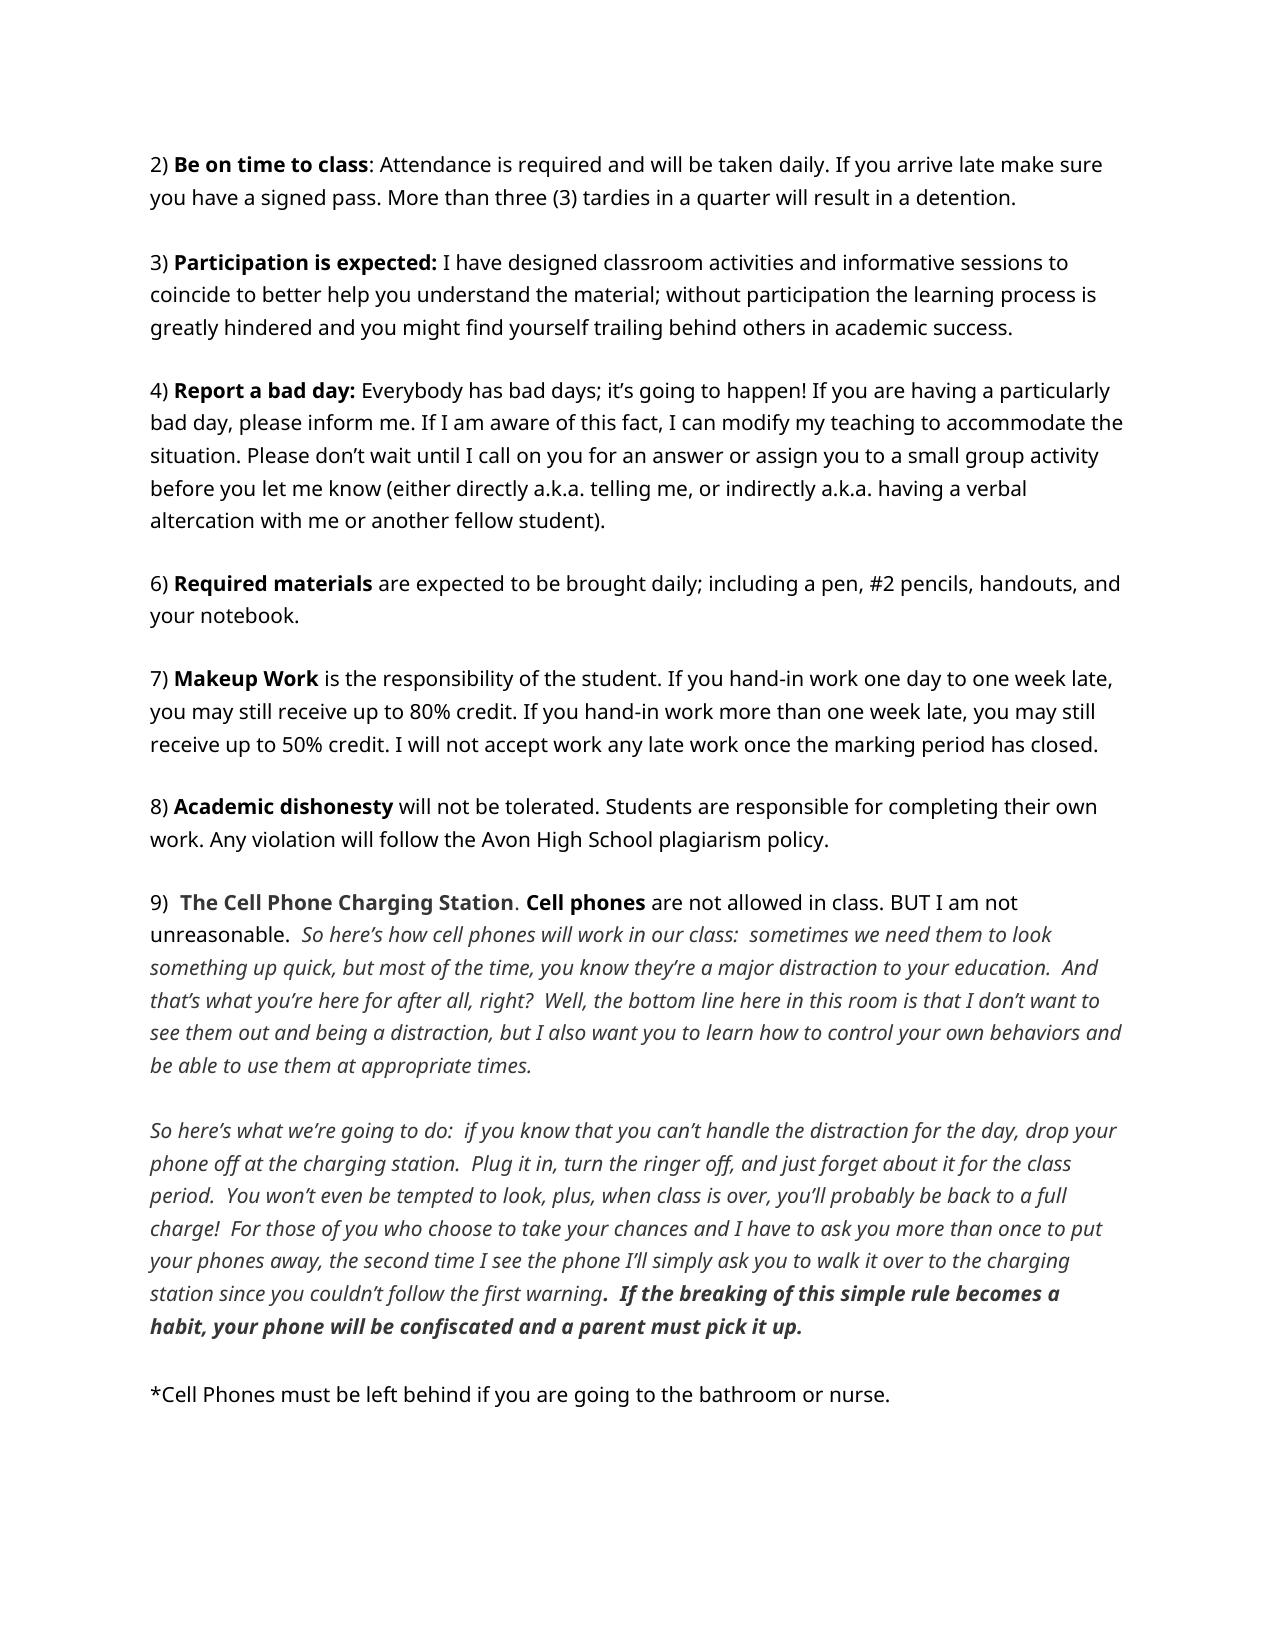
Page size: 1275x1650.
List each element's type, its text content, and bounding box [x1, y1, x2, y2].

text 4) Report a bad day: Everybody has bad days; it’s going to happen! If you are having a particularly bad day, please inform me. If I am aware of this fact, I can modify my teaching to accommodate the situation. Please don’t wait until I call on you for an answer or assign you to a small group activity before you let me know (either directly a.k.a. telling me, or indirectly a.k.a. having a verbal altercation with me or another fellow student). [150, 376, 1125, 535]
text 8) Academic dishonesty will not be tolerated. Students are responsible for completing their own work. Any violation will follow the Avon High School plagiarism policy. [150, 792, 1125, 853]
text 6) Required materials are expected to be brought daily; including a pen, #2 pencils, handouts, and your notebook. [150, 569, 1125, 630]
text 2) Be on time to class: Attendance is required and will be taken daily. If you arrive late make sure you have a signed pass. More than three (3) tardies in a quarter will result in a detention. [150, 150, 1125, 211]
text *Cell Phones must be left behind if you are going to the bathroom or nurse. [150, 1380, 1125, 1409]
text 7) Makeup Work is the responsibility of the student. If you hand-in work one day to one week late, you may still receive up to 80% credit. If you hand-in work more than one week late, you may still receive up to 50% credit. I will not accept work any late work once the marking period has closed. [150, 664, 1125, 758]
text 3) Participation is expected: I have designed classroom activities and informative sessions to coincide to better help you understand the material; without participation the learning process is greatly hindered and you might find yourself trailing behind others in academic success. [150, 248, 1125, 341]
text So here’s what we’re going to do: if you know that you can’t handle the distraction for the day, drop your phone off at the charging station. Plug it in, turn the ringer off, and just forget about it for the class period. You won’t even be tempted to look, plus, when class is over, you’ll probably be back to a full charge! For those of you who choose to take your chances and I have to ask you more than once to put your phones away, the second time I see the phone I’ll simply ask you to walk it over to the charging station since you couldn’t follow the first warning. If the breaking of this simple rule becomes a habit, your phone will be confiscated and a parent must pick it up. [150, 1116, 1125, 1340]
text 9) The Cell Phone Charging Station. Cell phones are not allowed in class. BUT I am not unreasonable. So here’s how cell phones will work in our class: sometimes we need them to look something up quick, but most of the time, you know they’re a major distraction to your education. And that’s what you’re here for after all, right? Well, the bottom line here in this room is that I don’t want to see them out and being a distraction, but I also want you to learn how to control your own behaviors and be able to use them at appropriate times. [150, 888, 1125, 1079]
